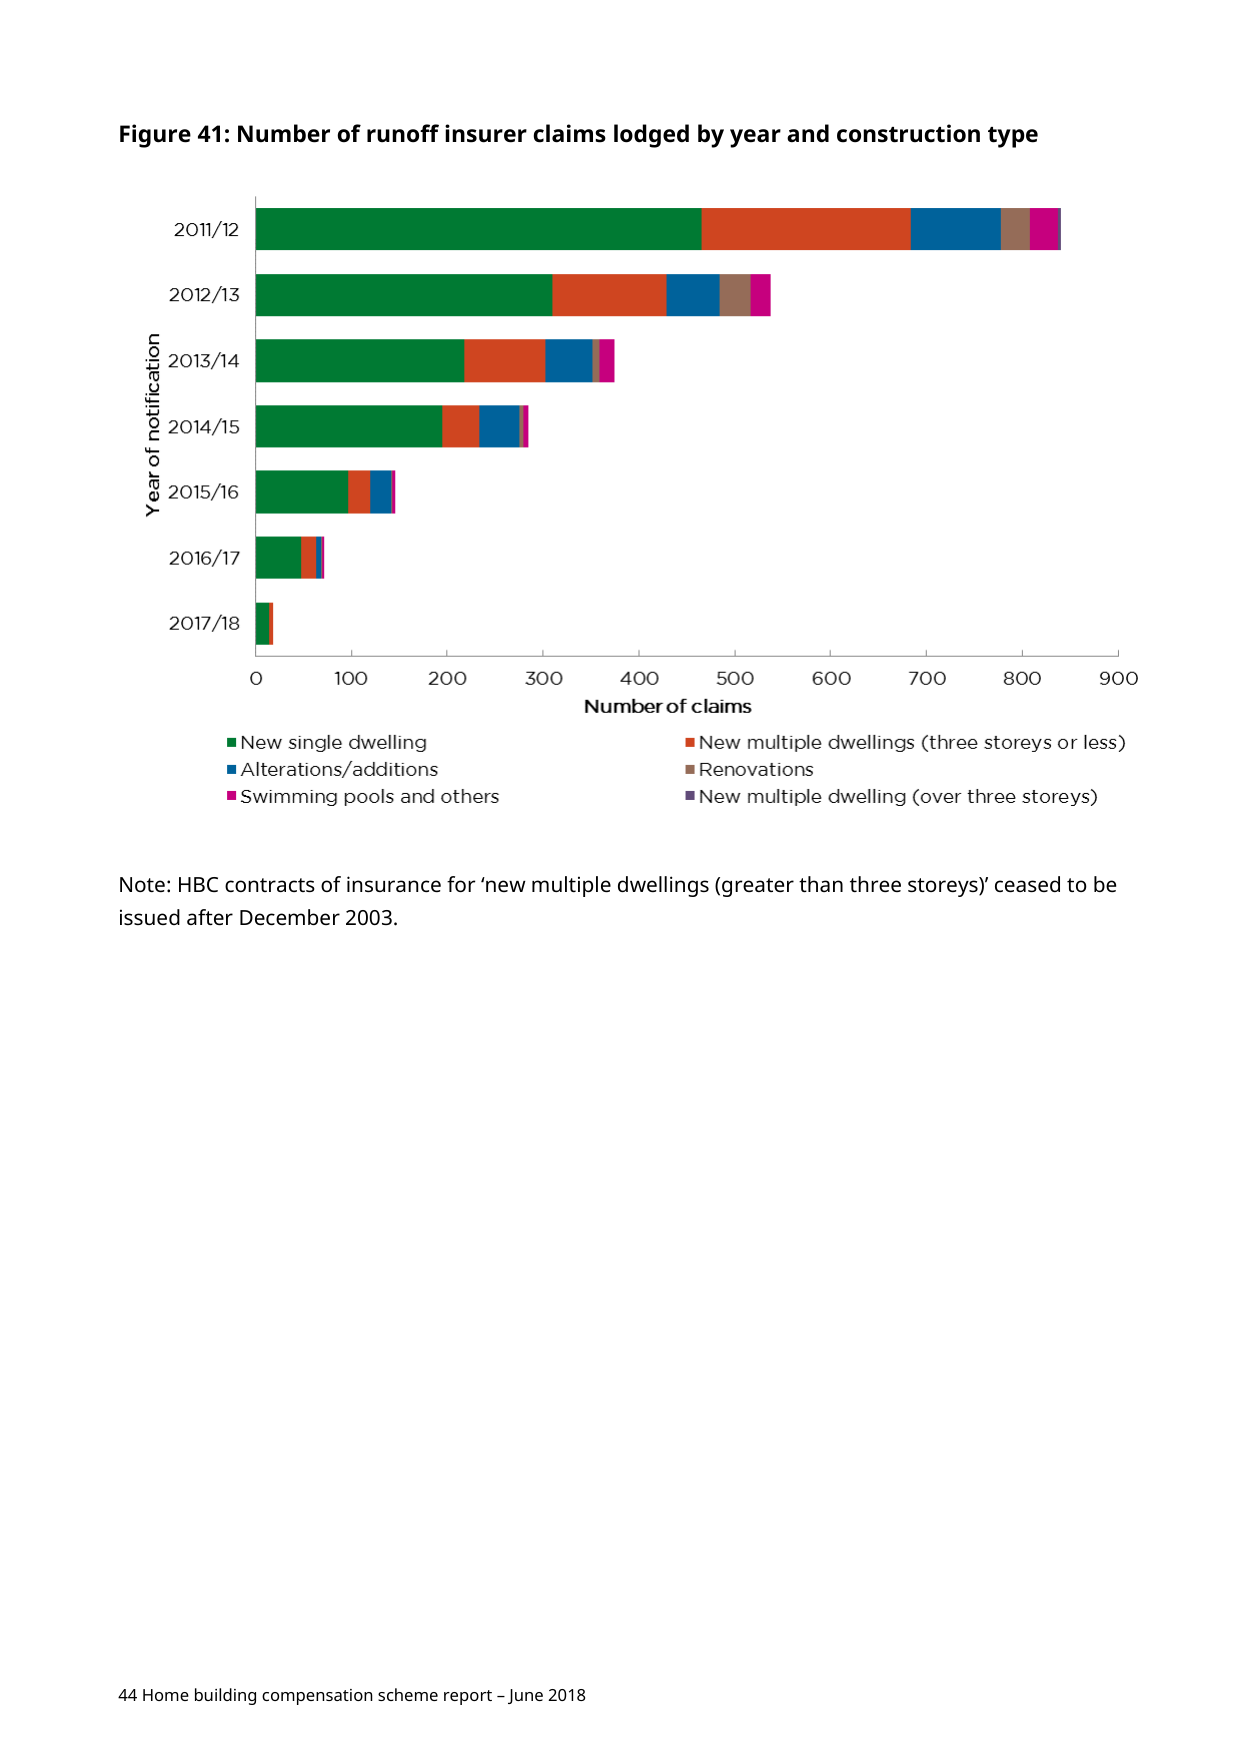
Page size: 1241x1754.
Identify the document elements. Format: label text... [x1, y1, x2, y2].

picture [118, 175, 1154, 828]
text Figure 41: Number of runoff insurer claims lodged by year and construction type [118, 118, 1122, 149]
text Note: HBC contracts of insurance for ‘new multiple dwellings (greater than three storeys)’ ceased to be issued after December 2003. [118, 870, 1122, 931]
